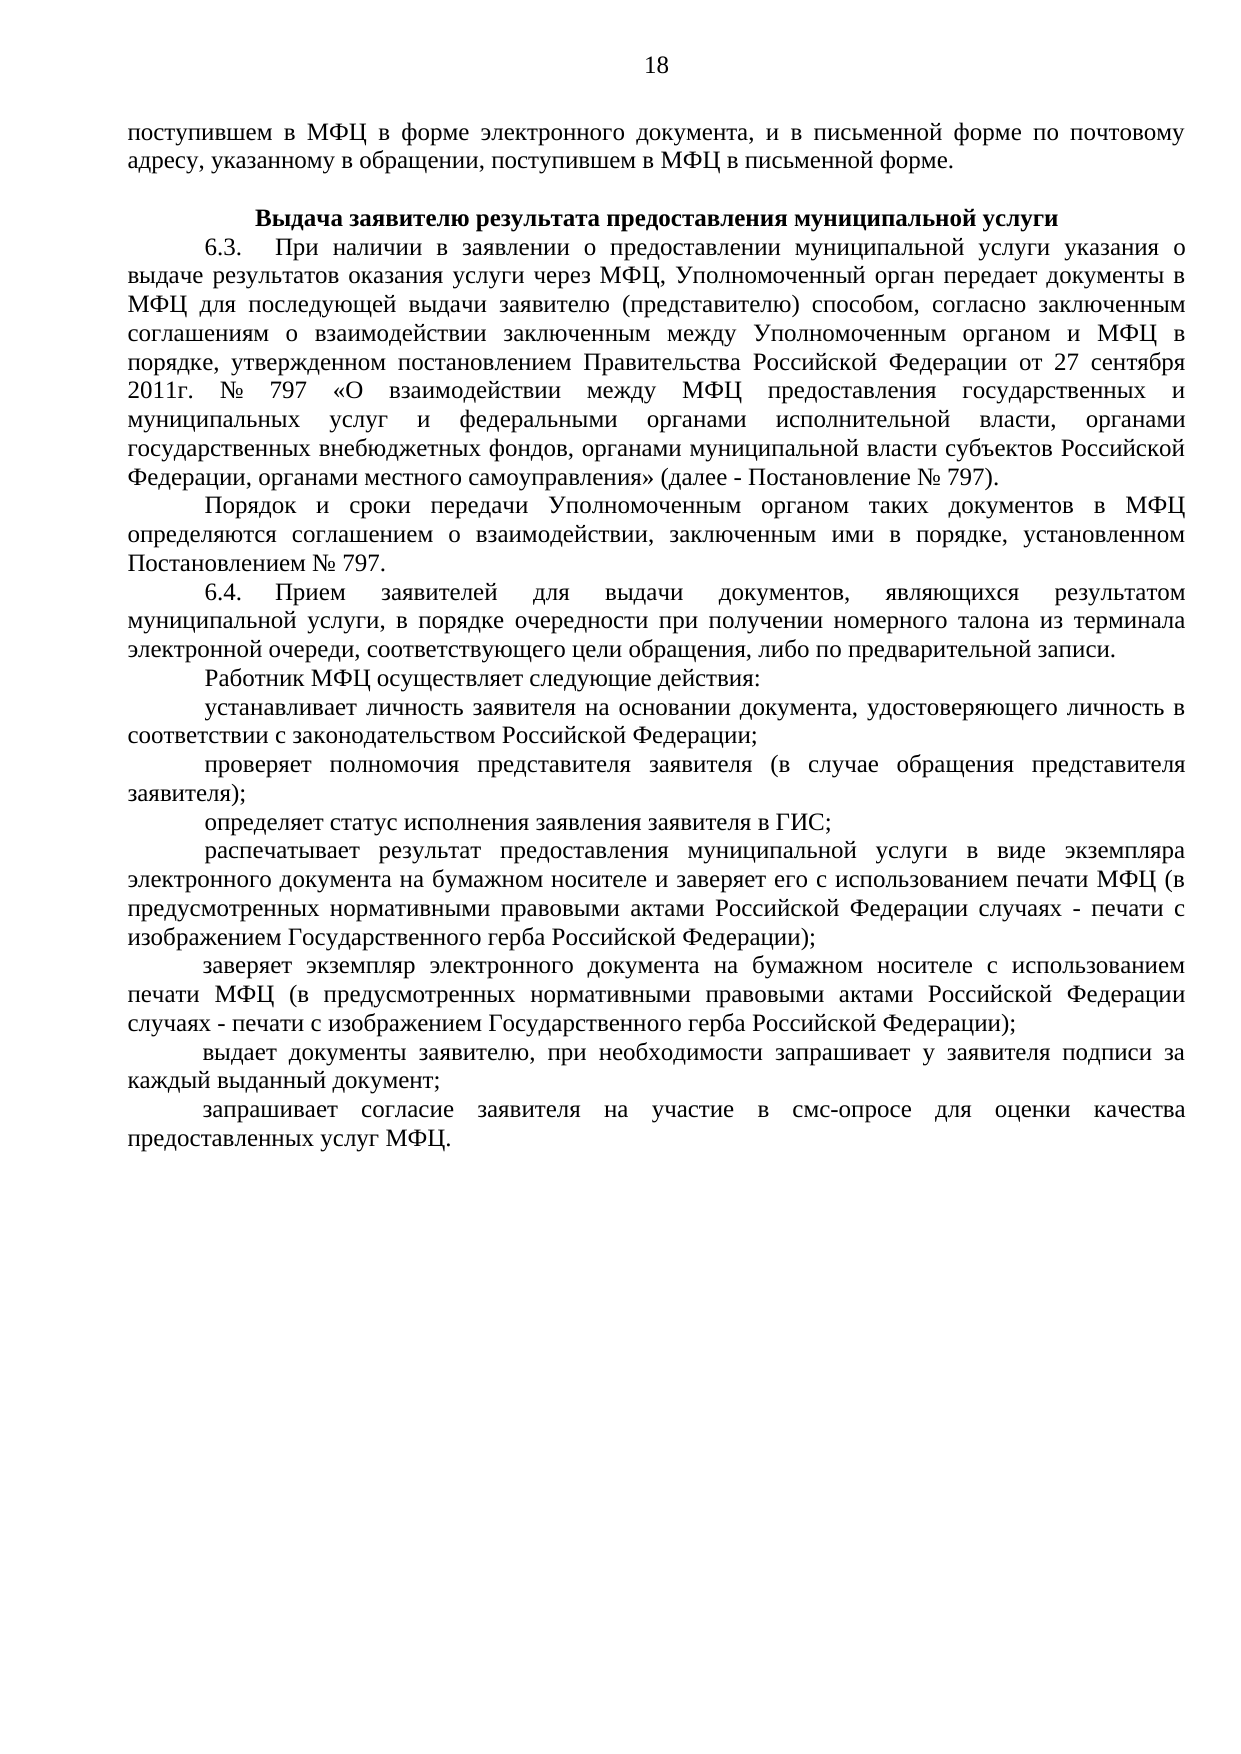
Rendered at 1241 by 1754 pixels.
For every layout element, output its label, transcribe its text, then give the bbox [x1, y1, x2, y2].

text устанавливает личность заявителя на основании документа, удостоверяющего личность в соответствии с законодательством Российской Федерации; [127, 692, 1186, 749]
text запрашивает согласие заявителя на участие в смс-опросе для оценки качества предоставленных услуг МФЦ. [127, 1094, 1186, 1152]
text заверяет экземпляр электронного документа на бумажном носителе с использованием печати МФЦ (в предусмотренных нормативными правовыми актами Российской Федерации случаях - печати с изображением Государственного герба Российской Федерации); [127, 950, 1186, 1037]
text Работник МФЦ осуществляет следующие действия: [127, 663, 1186, 692]
text распечатывает результат предоставления муниципальной услуги в виде экземпляра электронного документа на бумажном носителе и заверяет его с использованием печати МФЦ (в предусмотренных нормативными правовыми актами Российской Федерации случаях - печати с изображением Государственного герба Российской Федерации); [127, 835, 1186, 950]
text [127, 117, 1186, 174]
text выдает документы заявителю, при необходимости запрашивает у заявителя подписи за каждый выданный документ; [127, 1037, 1186, 1094]
text Порядок и сроки передачи Уполномоченным органом таких документов в МФЦ определяются соглашением о взаимодействии, заключенным ими в порядке, установленном Постановлением № 797. [127, 490, 1186, 577]
list При наличии в заявлении о предоставлении муниципальной услуги указания о выдаче результатов оказания услуги через МФЦ, Уполномоченный орган передает документы в МФЦ для последующей выдачи заявителю (представителю) способом, согласно заключенным соглашениям о взаимодействии заключенным между Уполномоченным органом и МФЦ в порядке, утвержденном постановлением Правительства Российской Федерации от 27 сентября 2011г. № 797 «О взаимодействии между МФЦ предоставления государственных и муниципальных услуг и федеральными органами исполнительной власти, органами государственных внебюджетных фондов, органами муниципальной власти субъектов Российской Федерации, органами местного самоуправления» (далее - Постановление № 797). [127, 232, 1186, 490]
text проверяет полномочия представителя заявителя (в случае обращения представителя заявителя); [127, 749, 1186, 807]
text определяет статус исполнения заявления заявителя в ГИС; [127, 807, 1186, 835]
text Выдача заявителю результата предоставления муниципальной услуги [127, 203, 1186, 232]
list Прием заявителей для выдачи документов, являющихся результатом муниципальной услуги, в порядке очередности при получении номерного талона из терминала электронной очереди, соответствующего цели обращения, либо по предварительной записи. [127, 577, 1186, 663]
